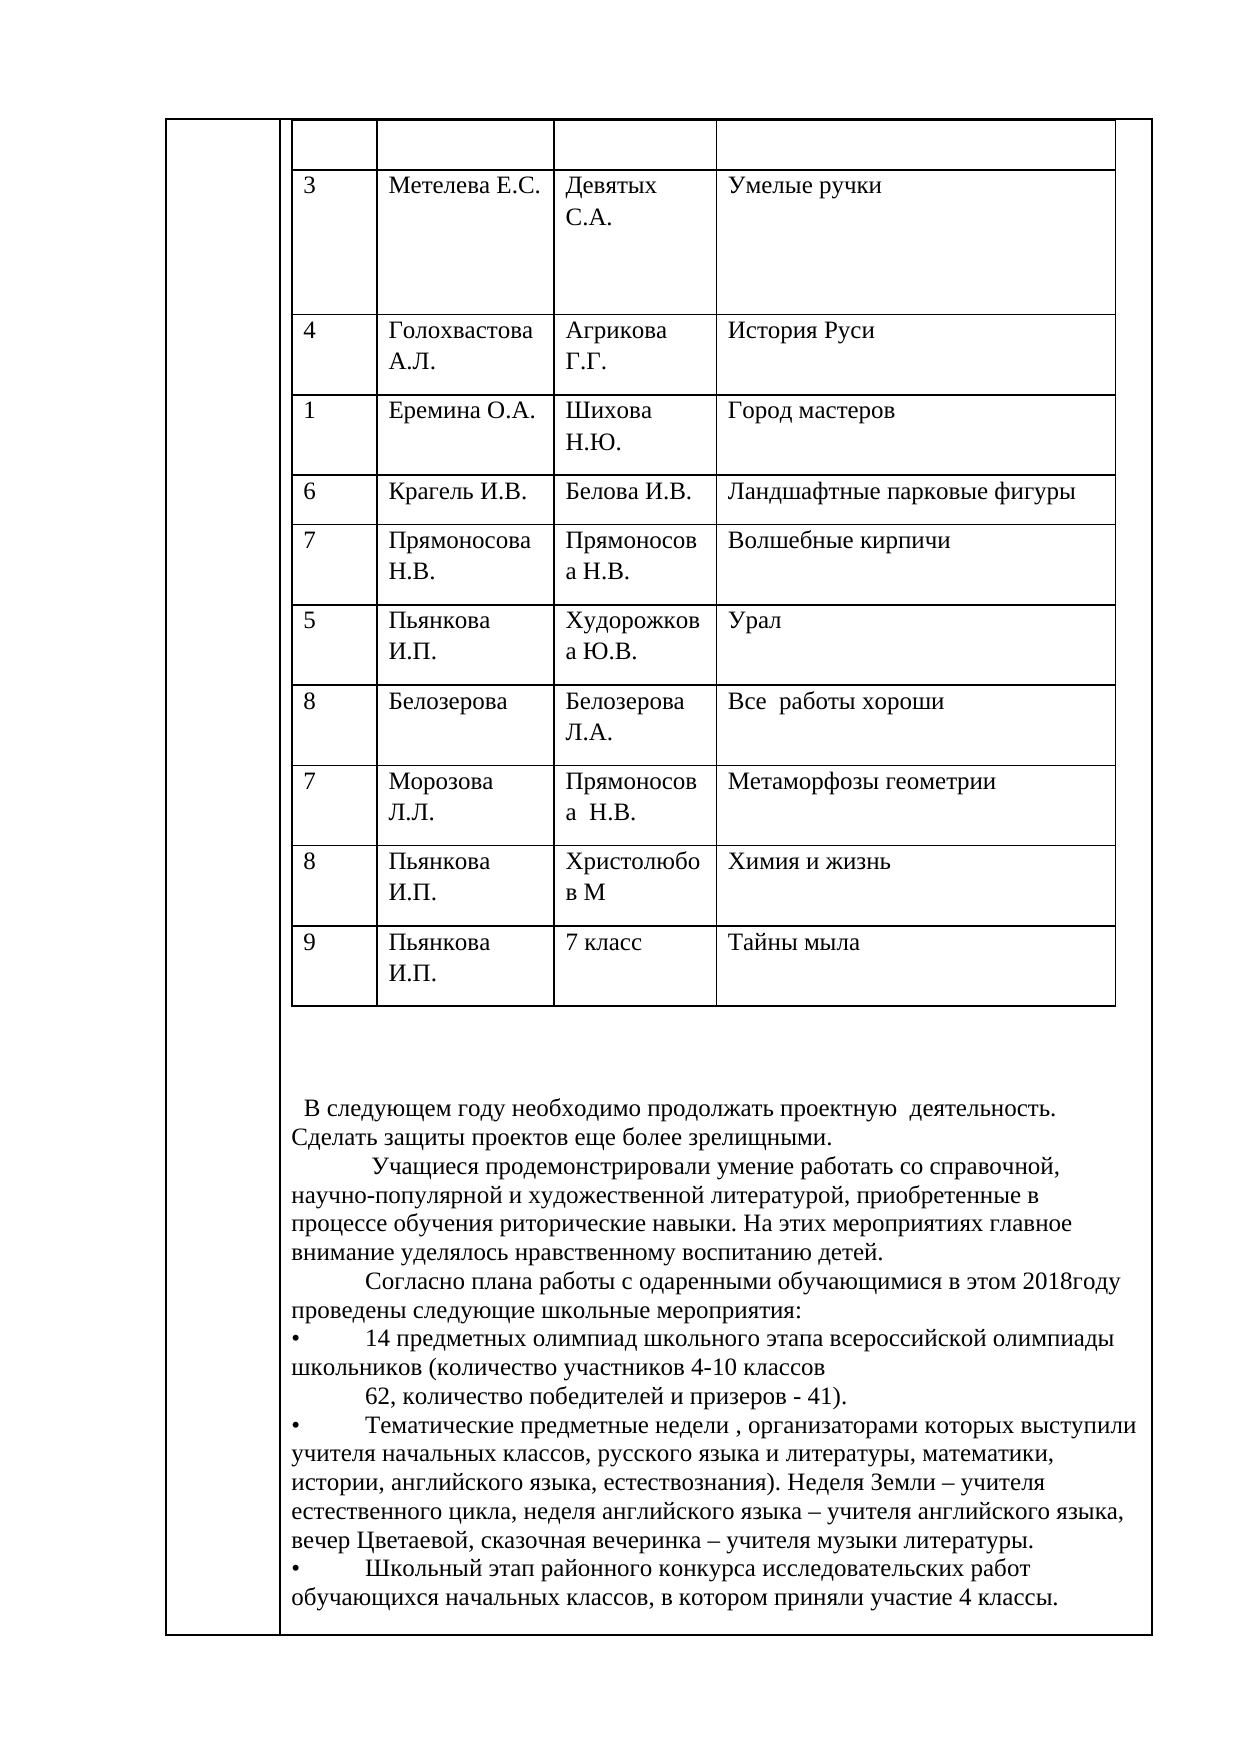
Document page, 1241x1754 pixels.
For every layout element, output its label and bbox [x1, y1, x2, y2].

table_cell [167, 120, 279, 1634]
table_cell [281, 120, 1151, 1634]
